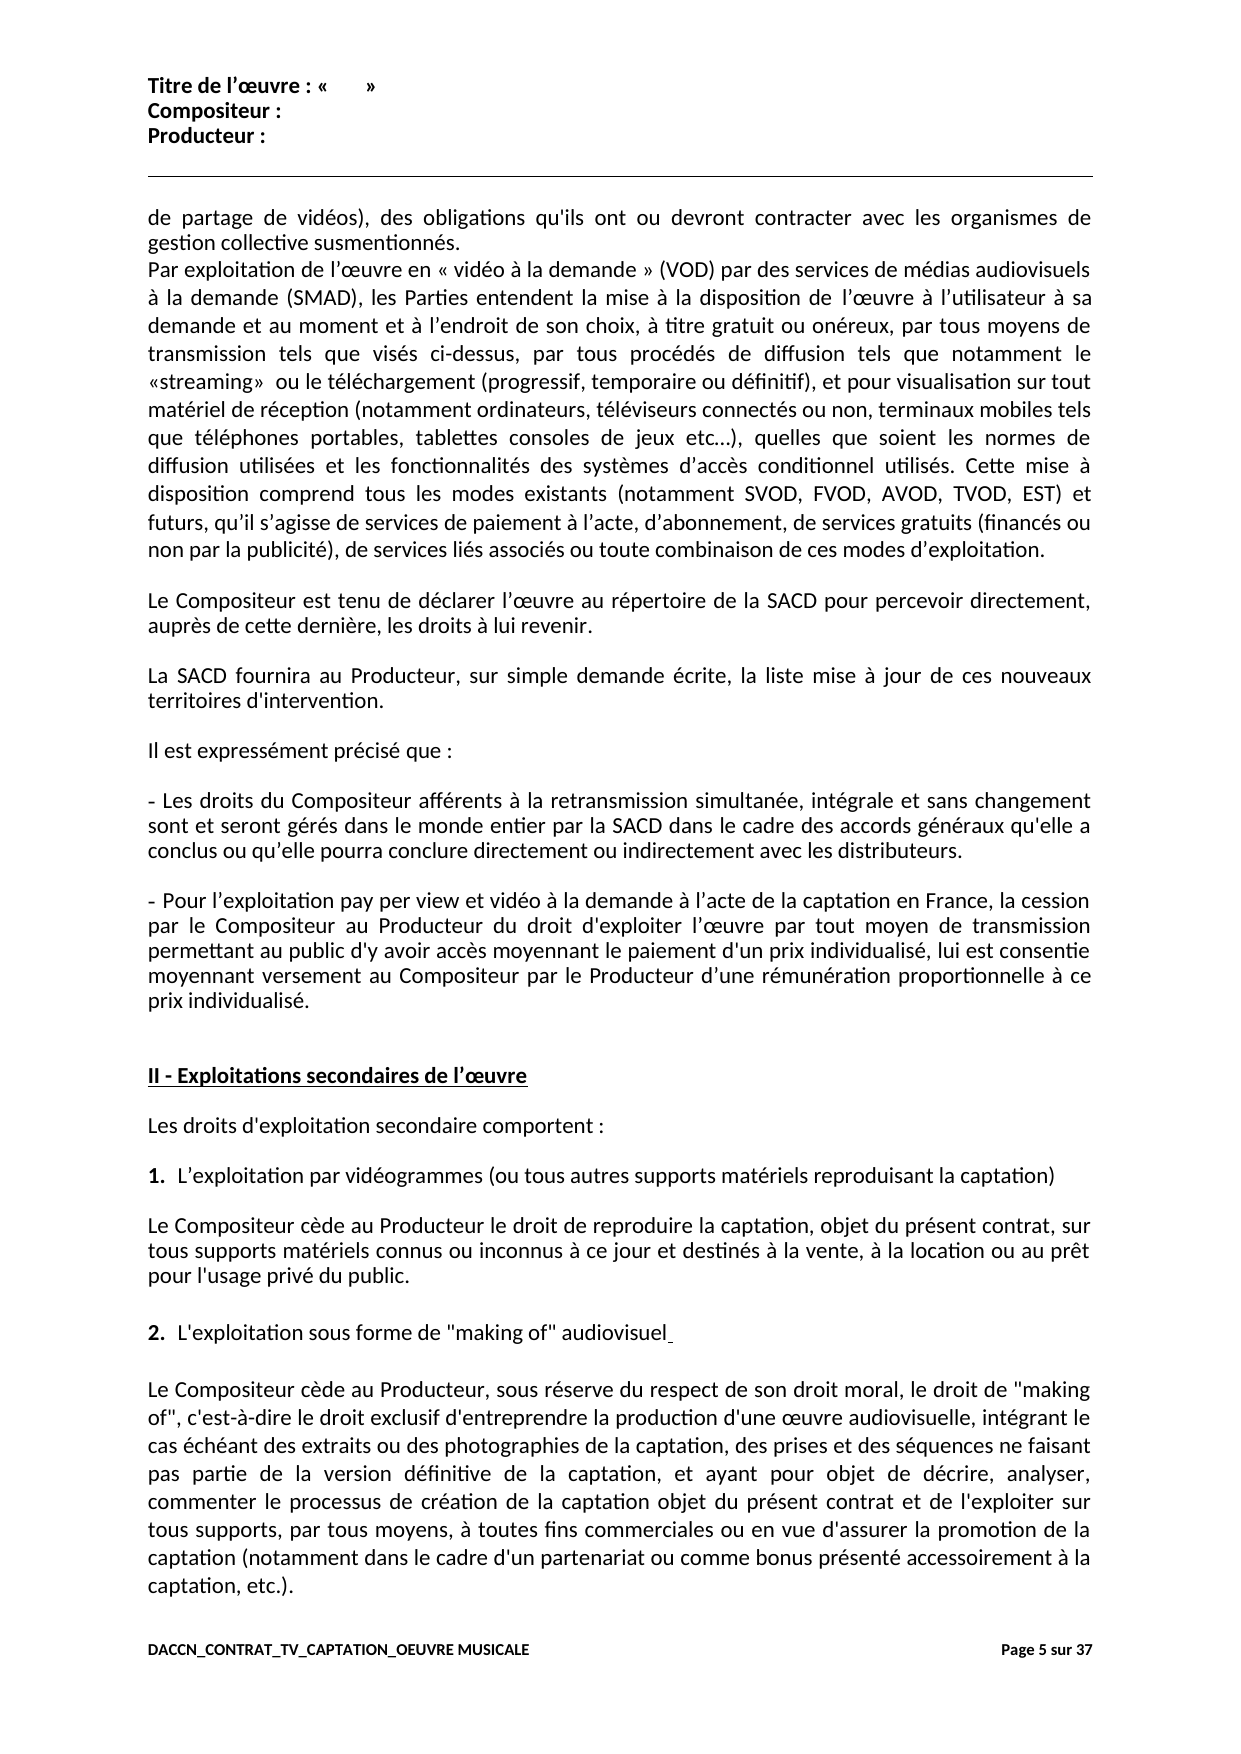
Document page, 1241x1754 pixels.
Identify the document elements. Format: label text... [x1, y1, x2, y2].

list L’exploitation par vidéogrammes (ou tous autres supports matériels reproduisant la captation) [148, 1164, 1093, 1189]
text Le Compositeur cède au Producteur le droit de reproduire la captation, objet du présent contrat, sur tous supports matériels connus ou inconnus à ce jour et destinés à la vente, à la location ou au prêt pour l'usage privé du public. [148, 1214, 1093, 1289]
text Par exploitation de l’œuvre en « vidéo à la demande » (VOD) par des services de médias audiovisuels à la demande (SMAD), les Parties entendent la mise à la disposition de l’œuvre à l’utilisateur à sa demande et au moment et à l’endroit de son choix, à titre gratuit ou onéreux, par tous moyens de transmission tels que visés ci-dessus, par tous procédés de diffusion tels que notamment le «streaming» ou le téléchargement (progressif, temporaire ou définitif), et pour visualisation sur tout matériel de réception (notamment ordinateurs, téléviseurs connectés ou non, terminaux mobiles tels que téléphones portables, tablettes consoles de jeux etc…), quelles que soient les normes de diffusion utilisées et les fonctionnalités des systèmes d’accès conditionnel utilisés. Cette mise à disposition comprend tous les modes existants (notamment SVOD, FVOD, AVOD, TVOD, EST) et futurs, qu’il s’agisse de services de paiement à l’acte, d’abonnement, de services gratuits (financés ou non par la publicité), de services liés associés ou toute combinaison de ces modes d’exploitation. [148, 255, 1093, 564]
text II - Exploitations secondaires de l’œuvre [148, 1064, 1093, 1089]
list L'exploitation sous forme de "making of" audiovisuel [148, 1318, 1093, 1346]
text Le Compositeur est tenu de déclarer l’œuvre au répertoire de la SACD pour percevoir directement, auprès de cette dernière, les droits à lui revenir. [148, 589, 1093, 639]
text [148, 205, 1093, 255]
text Le Compositeur cède au Producteur, sous réserve du respect de son droit moral, le droit de "making of", c'est-à-dire le droit exclusif d'entreprendre la production d'une œuvre audiovisuelle, intégrant le cas échéant des extraits ou des photographies de la captation, des prises et des séquences ne faisant pas partie de la version définitive de la captation, et ayant pour objet de décrire, analyser, commenter le processus de création de la captation objet du présent contrat et de l'exploiter sur tous supports, par tous moyens, à toutes fins commerciales ou en vue d'assurer la promotion de la captation (notamment dans le cadre d'un partenariat ou comme bonus présenté accessoirement à la captation, etc.). [148, 1375, 1093, 1599]
list Les droits du Compositeur afférents à la retransmission simultanée, intégrale et sans changement sont et seront gérés dans le monde entier par la SACD dans le cadre des accords généraux qu'elle a conclus ou qu’elle pourra conclure directement ou indirectement avec les distributeurs. [148, 789, 1093, 864]
text Les droits d'exploitation secondaire comportent : [148, 1114, 1093, 1139]
text Il est expressément précisé que : [148, 739, 1093, 764]
list Pour l’exploitation pay per view et vidéo à la demande à l’acte de la captation en France, la cession par le Compositeur au Producteur du droit d'exploiter l’œuvre par tout moyen de transmission permettant au public d'y avoir accès moyennant le paiement d'un prix individualisé, lui est consentie moyennant versement au Compositeur par le Producteur d’une rémunération proportionnelle à ce prix individualisé. [148, 889, 1093, 1014]
text La SACD fournira au Producteur, sur simple demande écrite, la liste mise à jour de ces nouveaux territoires d'intervention. [148, 664, 1093, 714]
